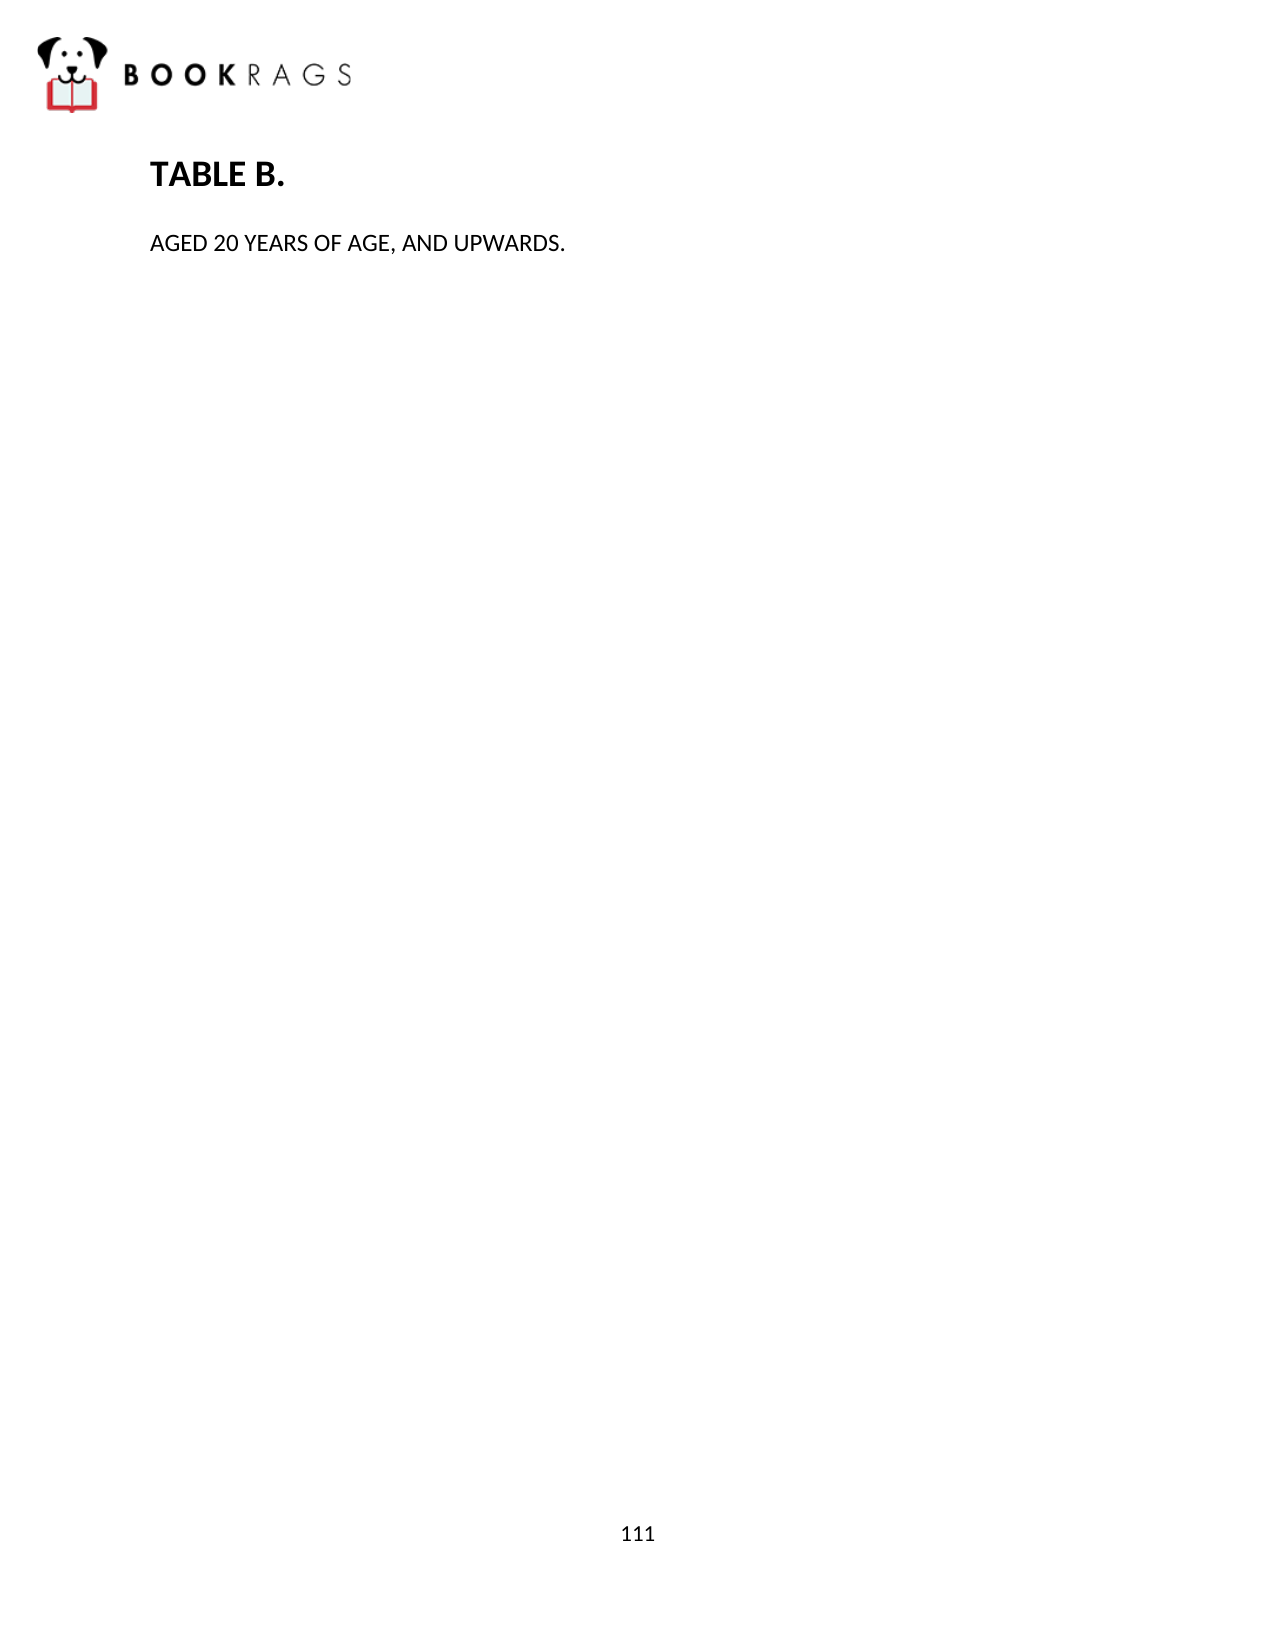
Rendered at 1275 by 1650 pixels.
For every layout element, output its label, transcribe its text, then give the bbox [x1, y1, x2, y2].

text TABLE B. [150, 150, 1125, 196]
picture [37, 37, 351, 113]
text AGED 20 YEARS OF AGE, AND UPWARDS. [150, 227, 1125, 257]
